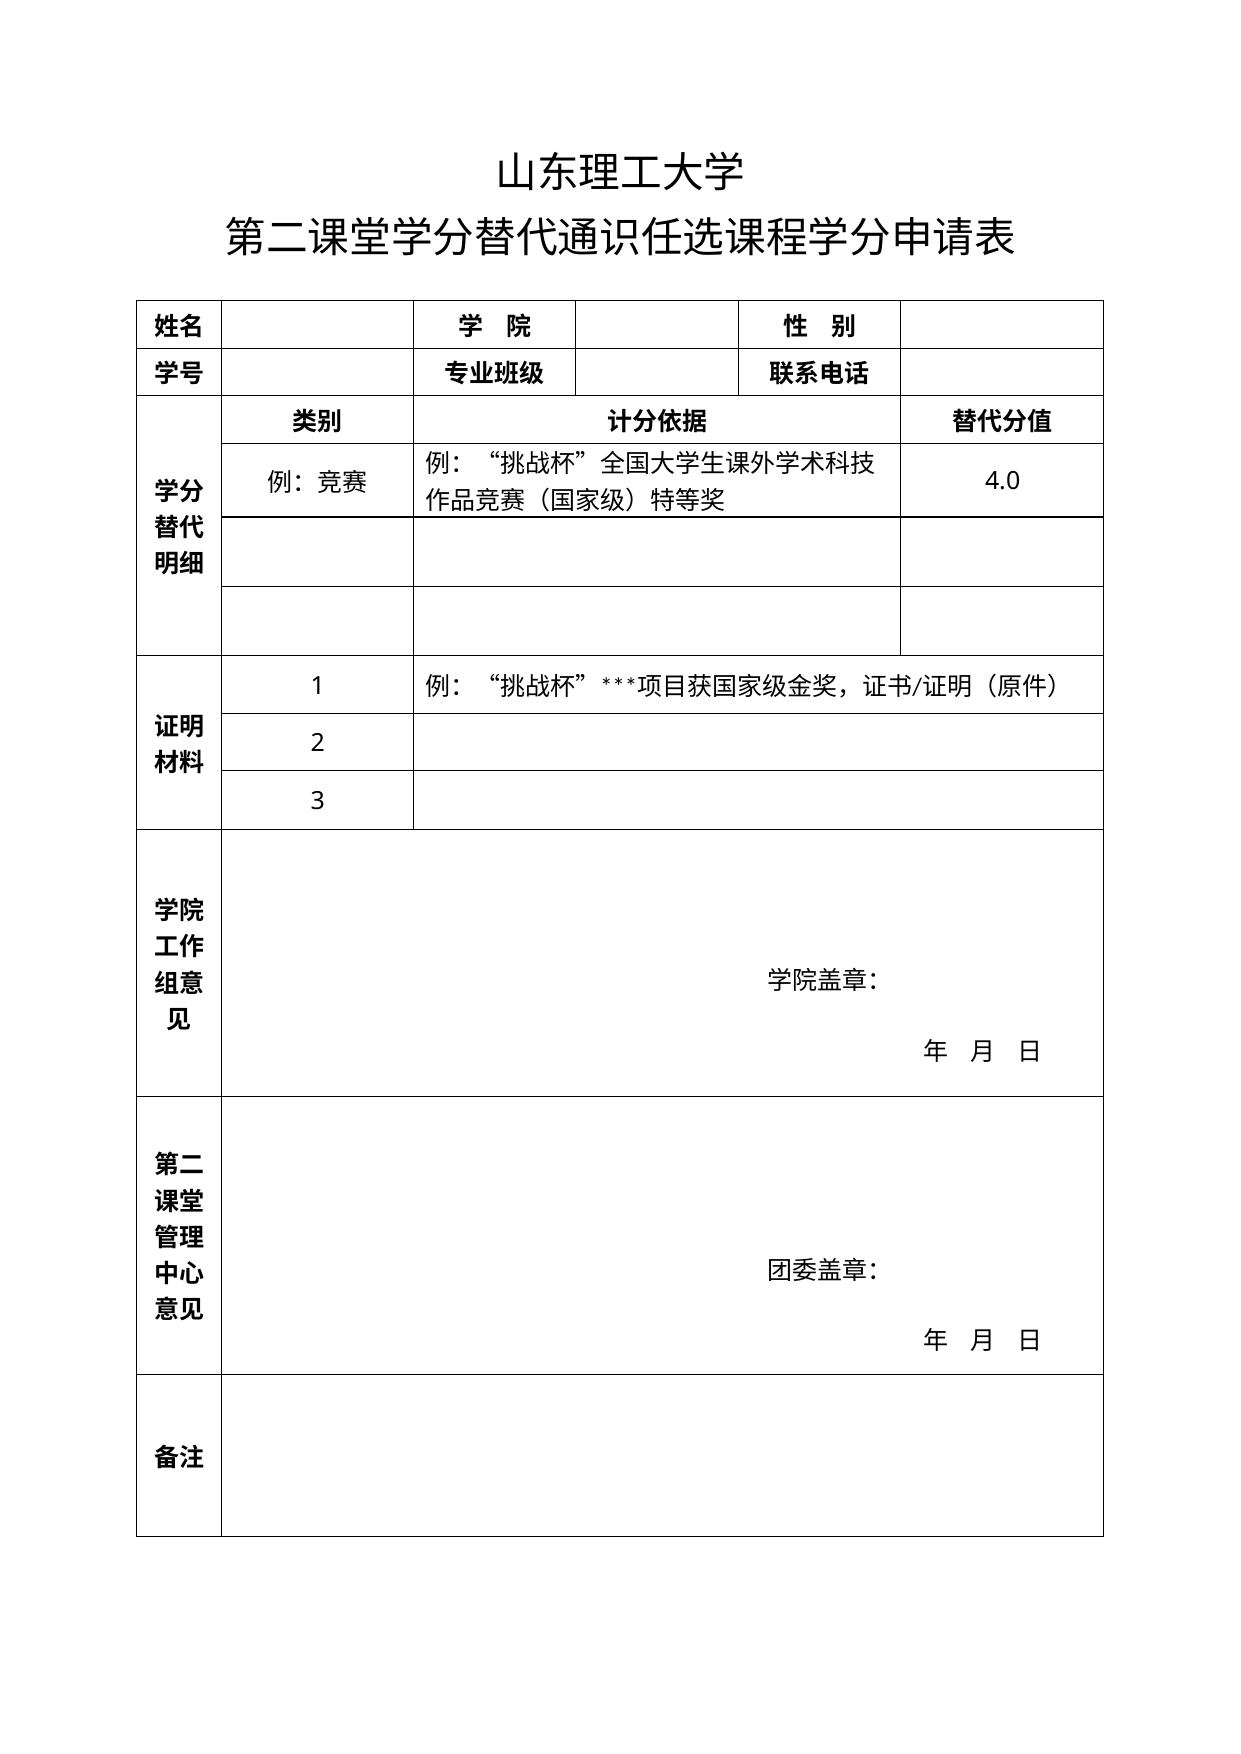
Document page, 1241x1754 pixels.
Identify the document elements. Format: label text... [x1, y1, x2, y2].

table_cell 学号 [137, 349, 221, 395]
table_cell 例：竞赛 [222, 444, 413, 516]
table_cell [576, 349, 738, 395]
table_cell [901, 587, 1103, 655]
table_cell 专业班级 [414, 349, 575, 395]
table_cell 例：“挑战杯”***项目获国家级金奖，证书/证明（原件） [414, 656, 1103, 713]
table_cell 计分依据 [414, 396, 900, 443]
table_cell 团委盖章： 年 月 日 [222, 1097, 1103, 1374]
text 第二课堂学分替代通识任选课程学分申请表 [187, 202, 1053, 267]
table_cell 2 [222, 714, 413, 770]
table_cell [901, 518, 1103, 586]
table_header [901, 301, 1103, 347]
table_cell [414, 587, 900, 655]
table_cell [222, 349, 413, 395]
table_cell 证明材料 [137, 656, 221, 829]
table_cell [222, 1375, 1103, 1536]
table_cell 3 [222, 771, 413, 829]
table_cell 学分替代明细 [137, 396, 221, 655]
text 山东理工大学 [187, 137, 1053, 202]
table_header [576, 301, 738, 347]
table_cell [414, 518, 900, 586]
table_header 学 院 [414, 301, 575, 347]
table_cell [222, 518, 413, 586]
table_cell 学院工作组意见 [137, 830, 221, 1096]
table_cell 联系电话 [739, 349, 900, 395]
table_header 姓名 [137, 301, 221, 347]
table_cell [901, 349, 1103, 395]
table_cell 4.0 [901, 444, 1103, 516]
table_cell 1 [222, 656, 413, 713]
table_cell 替代分值 [901, 396, 1103, 443]
table_header 性 别 [739, 301, 900, 347]
table_cell 例：“挑战杯”全国大学生课外学术科技作品竞赛（国家级）特等奖 [414, 444, 900, 516]
table_cell [414, 714, 1103, 770]
table_header [222, 301, 413, 347]
table_cell 类别 [222, 396, 413, 443]
table_cell 备注 [137, 1375, 221, 1536]
table_cell [414, 771, 1103, 829]
table_cell [222, 587, 413, 655]
table_cell 第二课堂管理中心意见 [137, 1097, 221, 1374]
table_cell 学院盖章： 年 月 日 [222, 830, 1103, 1096]
